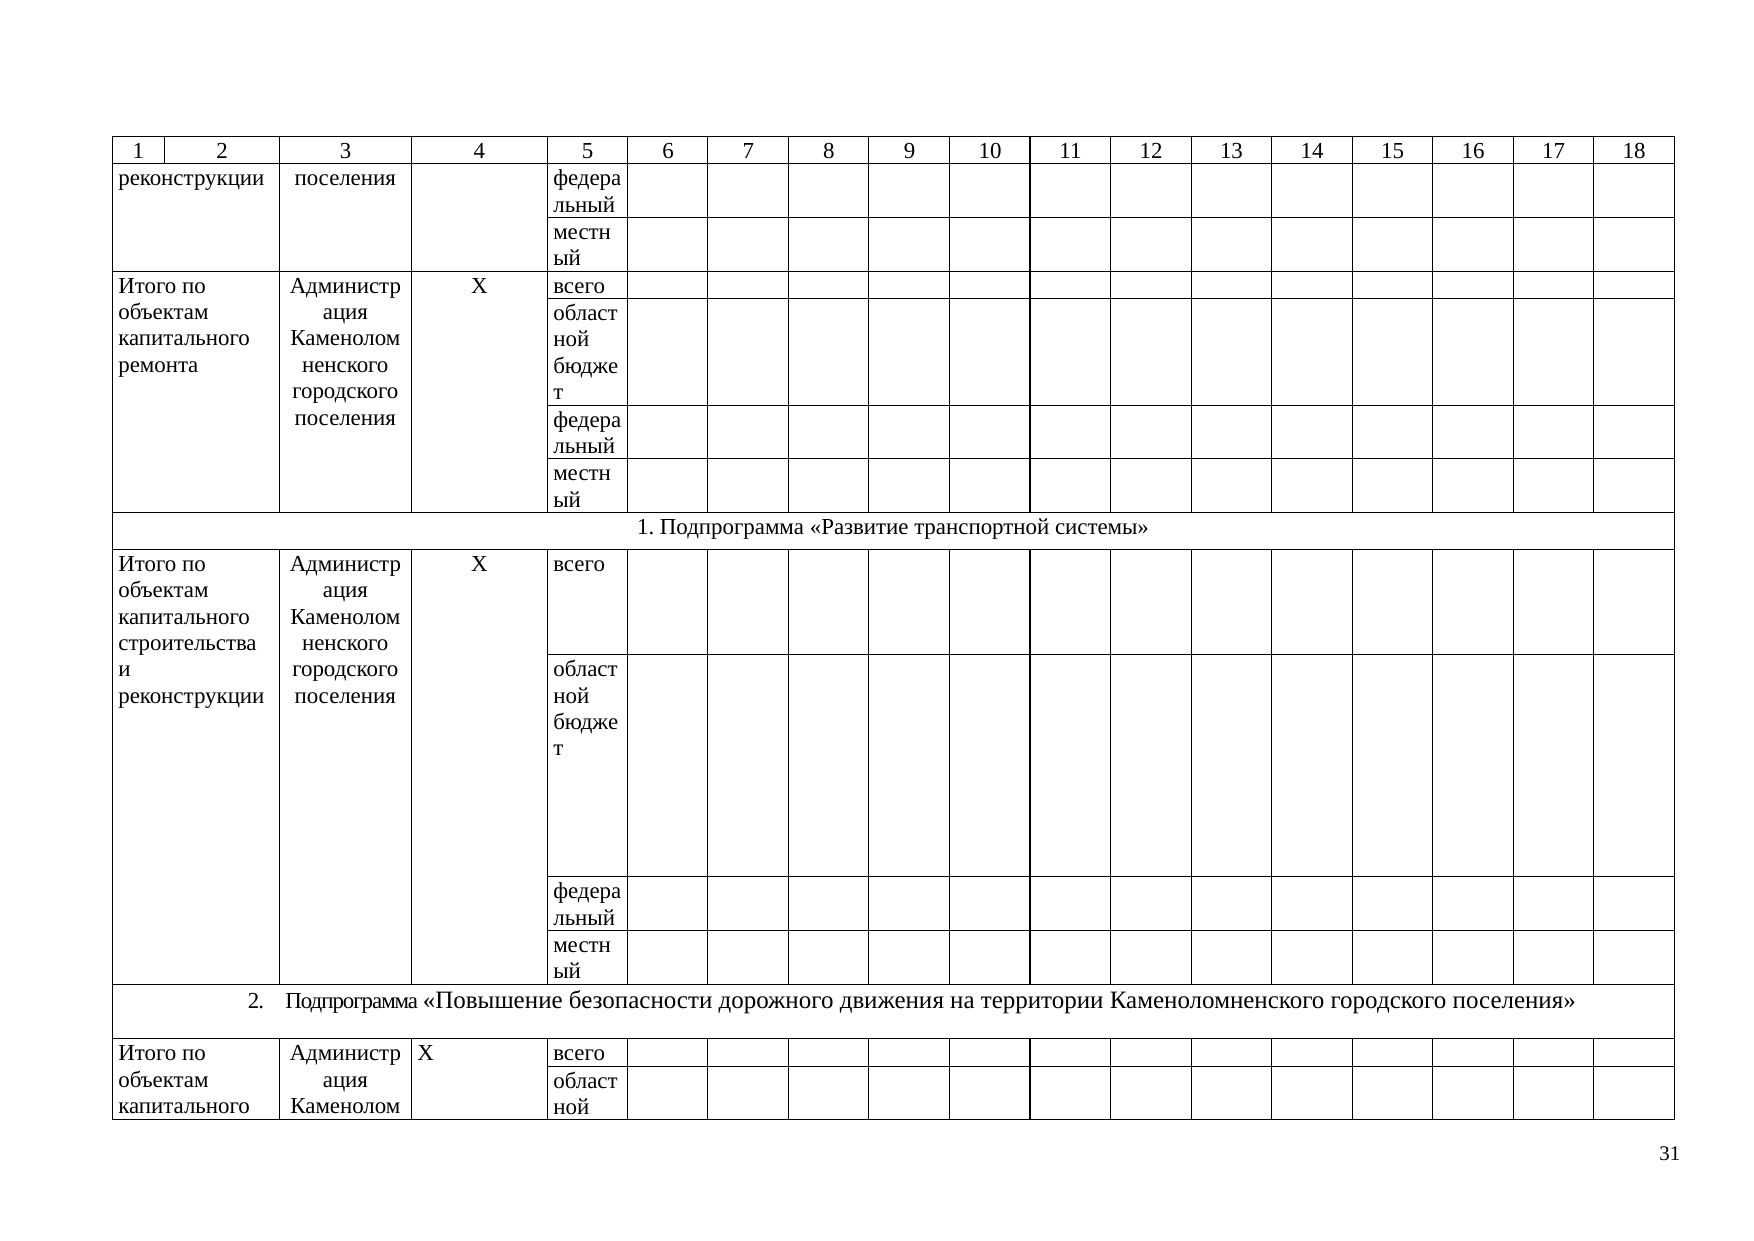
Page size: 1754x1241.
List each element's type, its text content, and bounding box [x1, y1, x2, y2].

table_header 9 [869, 137, 949, 163]
table_cell [1433, 459, 1513, 512]
table_cell [1192, 218, 1271, 271]
table_cell [1272, 1067, 1352, 1119]
table_cell [1272, 1039, 1352, 1066]
table_cell [1192, 164, 1271, 217]
table_cell [1272, 931, 1352, 984]
table_cell [1192, 1067, 1271, 1119]
table_cell [1353, 1067, 1432, 1119]
table_cell [1353, 655, 1432, 876]
table_cell Итого по объектам капитального строительства и реконструкции [113, 550, 279, 984]
table_cell [789, 459, 868, 512]
table_cell [950, 1067, 1029, 1119]
table_cell [1353, 218, 1432, 271]
table_cell [1192, 877, 1271, 930]
table_cell [869, 164, 949, 217]
table_header 6 [628, 137, 707, 163]
table_cell [708, 218, 788, 271]
table_cell [1031, 931, 1110, 984]
table_cell областной бюджет [548, 655, 627, 876]
table_cell [789, 299, 868, 404]
table_cell всего [548, 272, 627, 298]
table_cell [708, 1039, 788, 1066]
table_cell [1433, 877, 1513, 930]
table_cell [1594, 459, 1674, 512]
table_cell [869, 406, 949, 458]
table_cell [1272, 299, 1352, 404]
table_cell [1514, 459, 1593, 512]
table_cell [950, 164, 1029, 217]
table_cell [708, 655, 788, 876]
table_cell [628, 550, 707, 654]
table_cell [1111, 550, 1191, 654]
table_cell [1192, 1039, 1271, 1066]
table_cell [1514, 1067, 1593, 1119]
table_header 4 [412, 137, 547, 163]
table_cell [950, 406, 1029, 458]
table_cell [708, 550, 788, 654]
table_cell [1031, 550, 1110, 654]
table_cell [950, 272, 1029, 298]
table_cell [628, 406, 707, 458]
table_cell [628, 299, 707, 404]
table_cell [789, 550, 868, 654]
table_header 15 [1353, 137, 1432, 163]
table_cell [1433, 272, 1513, 298]
table_cell [1514, 272, 1593, 298]
table_header 12 [1111, 137, 1191, 163]
table_cell [1111, 1039, 1191, 1066]
table_cell [628, 931, 707, 984]
table_cell [1353, 1039, 1432, 1066]
table_cell [1111, 931, 1191, 984]
table_cell [950, 550, 1029, 654]
table_cell [789, 218, 868, 271]
table_cell местный [548, 931, 627, 984]
table_cell [1031, 655, 1110, 876]
table_cell [1353, 459, 1432, 512]
table_cell [1111, 459, 1191, 512]
table_cell [628, 164, 707, 217]
table_header 18 [1594, 137, 1674, 163]
table_cell Итого по объектам капитального ремонта [113, 272, 279, 512]
table_cell [1272, 550, 1352, 654]
table_cell [1272, 272, 1352, 298]
table_cell [950, 1039, 1029, 1066]
table_cell [1031, 877, 1110, 930]
table_cell [1433, 299, 1513, 404]
table_cell [789, 931, 868, 984]
table_cell [869, 459, 949, 512]
table_cell [1594, 406, 1674, 458]
table_cell [628, 218, 707, 271]
table_cell [1594, 272, 1674, 298]
table_cell [1594, 1039, 1674, 1066]
table_header 13 [1192, 137, 1271, 163]
table_cell [1192, 406, 1271, 458]
table_cell [1353, 164, 1432, 217]
table_cell [1111, 877, 1191, 930]
table_cell [1272, 406, 1352, 458]
table_cell [869, 550, 949, 654]
table_cell [1594, 655, 1674, 876]
table_cell [1433, 1039, 1513, 1066]
table_cell [869, 218, 949, 271]
table_cell [1031, 218, 1110, 271]
table_cell [628, 655, 707, 876]
table_cell [1353, 272, 1432, 298]
table_cell [1272, 459, 1352, 512]
table_cell [1031, 299, 1110, 404]
table_cell [869, 1039, 949, 1066]
table_cell [869, 931, 949, 984]
table_cell Администрация Каменоломненского городского поселения [280, 550, 411, 984]
table_cell [1594, 218, 1674, 271]
table_cell [869, 877, 949, 930]
table_header 3 [280, 137, 411, 163]
table_cell [708, 164, 788, 217]
table_header 17 [1514, 137, 1593, 163]
table_header 1 [113, 137, 164, 163]
table_cell [950, 218, 1029, 271]
table_cell Подпрограмма «Повышение безопасности дорожного движения на территории Каменоломненского городского поселения» [113, 985, 1674, 1038]
table_cell [628, 1067, 707, 1119]
table_cell [628, 459, 707, 512]
table_header 16 [1433, 137, 1513, 163]
table_cell [708, 877, 788, 930]
table_cell Администрация Каменоломненского городского поселения [280, 1039, 411, 1119]
table_cell [1433, 550, 1513, 654]
table_cell [1192, 550, 1271, 654]
table_cell [1192, 655, 1271, 876]
table_cell [1192, 299, 1271, 404]
table_cell областной бюджет [548, 1067, 627, 1119]
table_cell [628, 1039, 707, 1066]
table_cell [789, 406, 868, 458]
table_cell [1594, 299, 1674, 404]
table_cell федеральный [548, 877, 627, 930]
table_cell [1272, 655, 1352, 876]
table_cell [1433, 655, 1513, 876]
table_cell [1272, 218, 1352, 271]
table_cell [950, 459, 1029, 512]
table_cell [1111, 218, 1191, 271]
table_cell [950, 931, 1029, 984]
table_cell [950, 655, 1029, 876]
table_cell [789, 272, 868, 298]
table_cell [1192, 459, 1271, 512]
table_cell [1111, 164, 1191, 217]
table_cell [1031, 459, 1110, 512]
table_header 11 [1031, 137, 1110, 163]
table_cell [1192, 272, 1271, 298]
table_cell Х [412, 1039, 547, 1119]
table_cell [1111, 272, 1191, 298]
table_cell [1514, 550, 1593, 654]
table_cell [1433, 1067, 1513, 1119]
table_cell [1514, 1039, 1593, 1066]
table_cell [1272, 877, 1352, 930]
table_cell [1111, 299, 1191, 404]
table_cell [869, 655, 949, 876]
table_cell [1031, 1039, 1110, 1066]
table_cell [1594, 164, 1674, 217]
table_cell [1514, 406, 1593, 458]
table_cell 1. Подпрограмма «Развитие транспортной системы» [113, 513, 1674, 549]
table_cell [789, 877, 868, 930]
table_cell [869, 1067, 949, 1119]
table_cell [1514, 931, 1593, 984]
table_cell [1514, 877, 1593, 930]
table_cell [1031, 406, 1110, 458]
table_cell Х [412, 550, 547, 984]
table_header 7 [708, 137, 788, 163]
table_cell [869, 272, 949, 298]
table_cell местный [548, 218, 627, 271]
table_cell [950, 299, 1029, 404]
table_cell [1353, 931, 1432, 984]
table_cell [789, 1039, 868, 1066]
table_cell [1594, 1067, 1674, 1119]
table_cell [1433, 218, 1513, 271]
table_cell [1594, 550, 1674, 654]
table_cell [1031, 272, 1110, 298]
table_cell [1594, 931, 1674, 984]
table_cell [1353, 550, 1432, 654]
table_cell [789, 655, 868, 876]
table_cell [628, 877, 707, 930]
table_cell областной бюджет [548, 299, 627, 404]
table_cell [1031, 164, 1110, 217]
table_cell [280, 272, 411, 512]
table_cell [1514, 164, 1593, 217]
table_cell [1353, 299, 1432, 404]
table_cell [1514, 655, 1593, 876]
table_header 10 [950, 137, 1029, 163]
table_cell [708, 406, 788, 458]
table_cell Итого по объектам капитального строительства и реконструкции [113, 1039, 279, 1119]
table_cell федеральный [548, 164, 627, 217]
table_cell [1433, 931, 1513, 984]
table_header 5 [548, 137, 627, 163]
table_cell [1192, 931, 1271, 984]
table_cell [1031, 1067, 1110, 1119]
table_cell всего [548, 1039, 627, 1066]
table_cell [1111, 406, 1191, 458]
table_cell [1353, 877, 1432, 930]
table_cell [789, 164, 868, 217]
table_cell [708, 931, 788, 984]
table_cell [789, 1067, 868, 1119]
table_header 14 [1272, 137, 1352, 163]
table_cell [869, 299, 949, 404]
table_cell федеральный [548, 406, 627, 458]
table_cell [708, 272, 788, 298]
table_cell [628, 272, 707, 298]
table_cell [1514, 218, 1593, 271]
table_cell всего [548, 550, 627, 654]
table_cell [1433, 406, 1513, 458]
table_header 2 [165, 137, 279, 163]
table_cell Х [412, 272, 547, 512]
table_cell [708, 299, 788, 404]
table_header 8 [789, 137, 868, 163]
table_cell [1111, 655, 1191, 876]
table_cell [1272, 164, 1352, 217]
table_cell [1353, 406, 1432, 458]
table_cell местный [548, 459, 627, 512]
table_cell [1594, 877, 1674, 930]
table_cell [708, 1067, 788, 1119]
table_cell [1514, 299, 1593, 404]
table_cell [950, 877, 1029, 930]
table_cell [708, 459, 788, 512]
table_cell [1433, 164, 1513, 217]
table_cell [1111, 1067, 1191, 1119]
